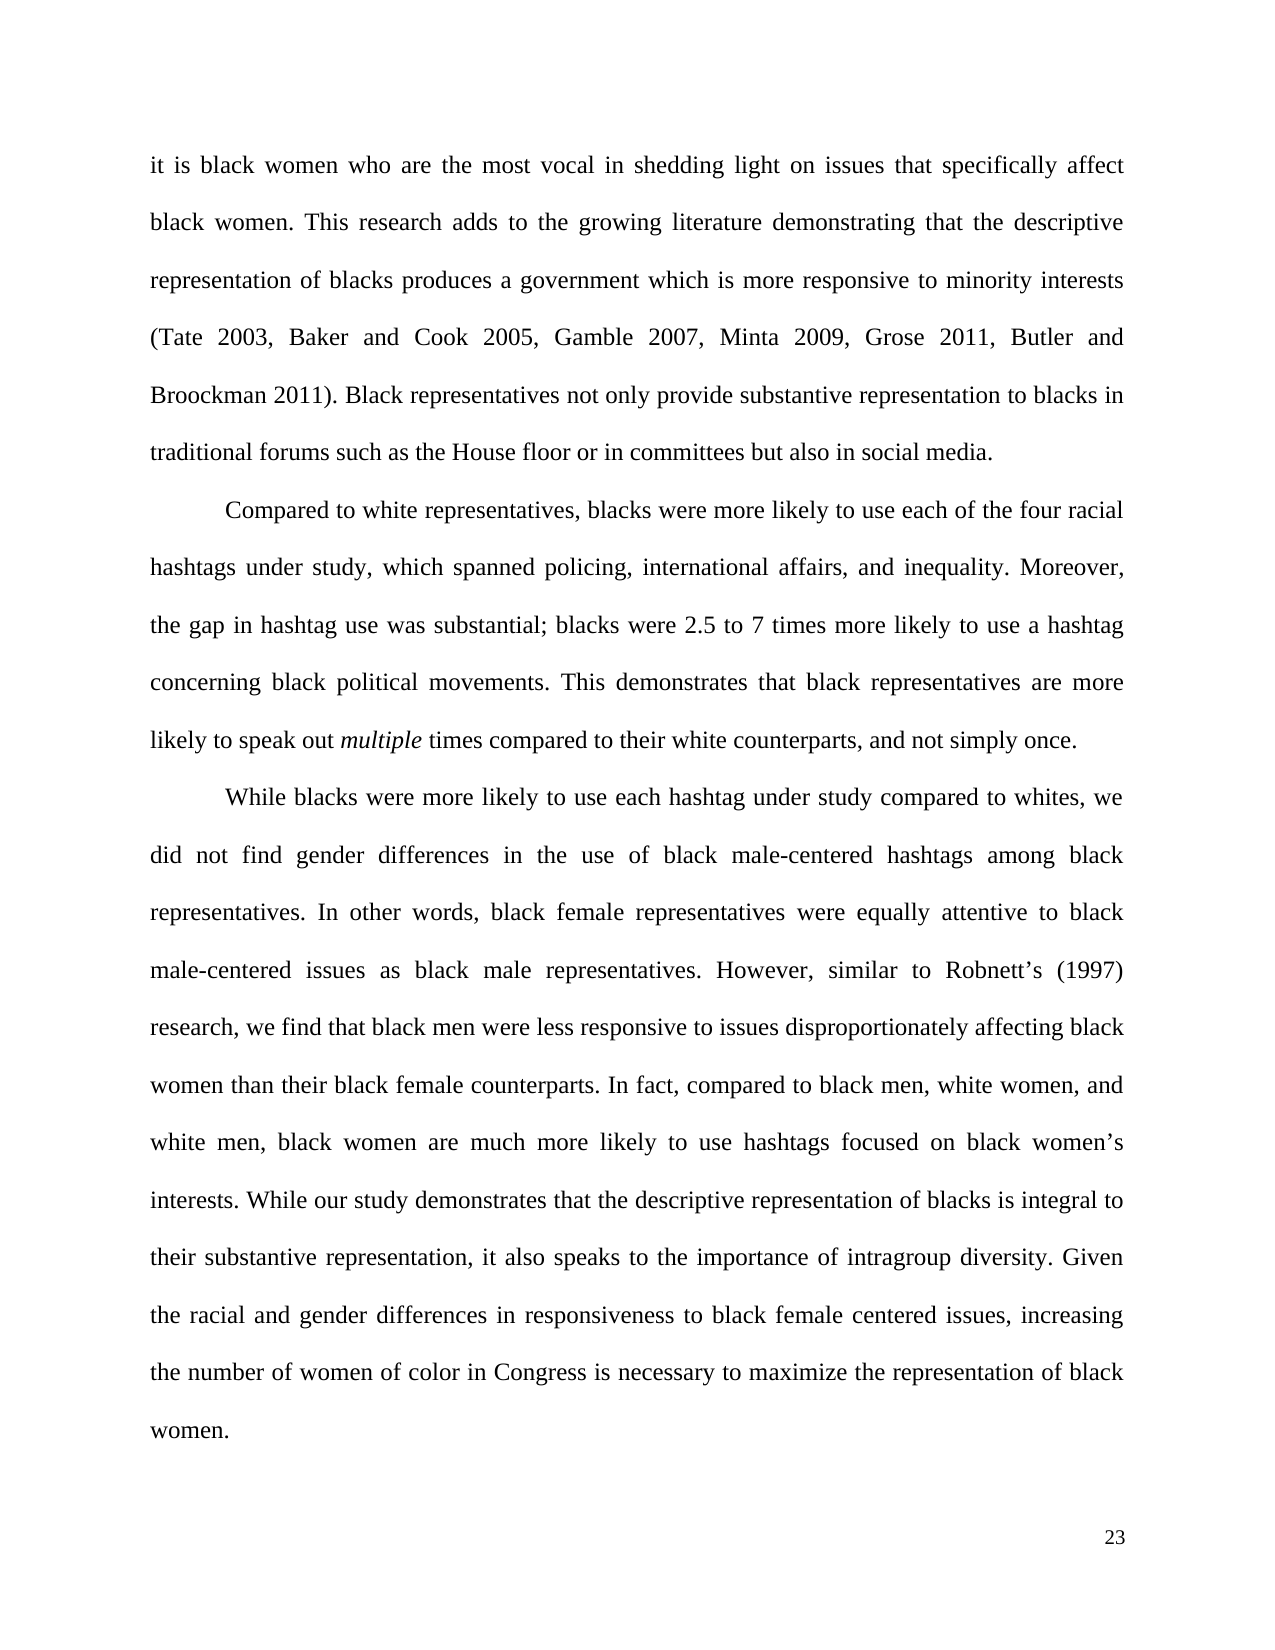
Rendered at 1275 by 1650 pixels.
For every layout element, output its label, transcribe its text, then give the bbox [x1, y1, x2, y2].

text While blacks were more likely to use each hashtag under study compared to whites, we did not find gender differences in the use of black male-centered hashtags among black representatives. In other words, black female representatives were equally attentive to black male-centered issues as black male representatives. However, similar to Robnett’s (1997) research, we find that black men were less responsive to issues disproportionately affecting black women than their black female counterparts. In fact, compared to black men, white women, and white men, black women are much more likely to use hashtags focused on black women’s interests. While our study demonstrates that the descriptive representation of blacks is integral to their substantive representation, it also speaks to the importance of intragroup diversity. Given the racial and gender differences in responsiveness to black female centered issues, increasing the number of women of color in Congress is necessary to maximize the representation of black women. [150, 782, 1125, 1444]
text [150, 150, 1125, 466]
text Compared to white representatives, blacks were more likely to use each of the four racial hashtags under study, which spanned policing, international affairs, and inequality. Moreover, the gap in hashtag use was substantial; blacks were 2.5 to 7 times more likely to use a hashtag concerning black political movements. This demonstrates that black representatives are more likely to speak out multiple times compared to their white counterparts, and not simply once. [150, 495, 1125, 754]
